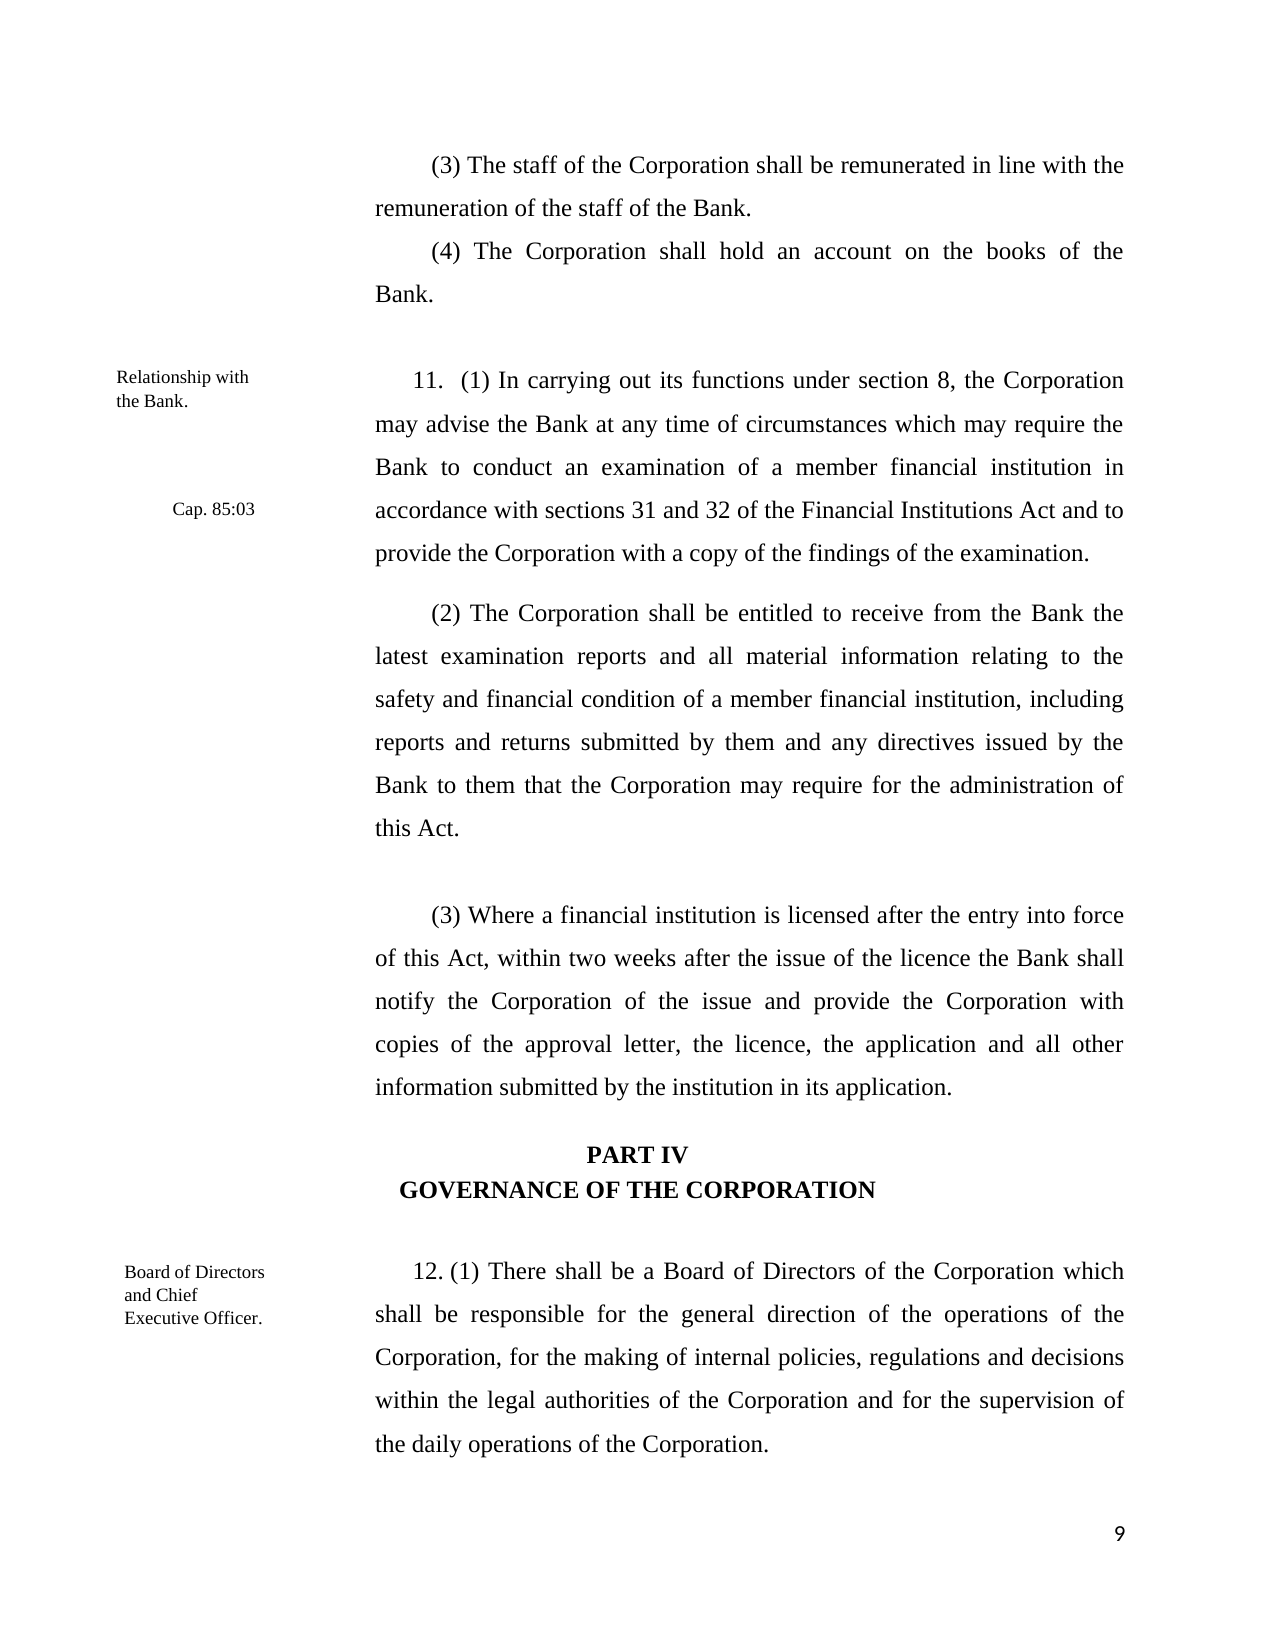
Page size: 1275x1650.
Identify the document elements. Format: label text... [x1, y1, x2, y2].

text 11. (1) In carrying out its functions under section 8, the Corporation may advise the Bank at any time of circumstances which may require the Bank to conduct an examination of a member financial institution in accordance with sections 31 and 32 of the Financial Institutions Act and to provide the Corporation with a copy of the findings of the examination. [375, 366, 1125, 567]
subtitle PART IV [150, 1140, 1125, 1169]
list (1) There shall be a Board of Directors of the Corporation which shall be responsible for the general direction of the operations of the Corporation, for the making of internal policies, regulations and decisions within the legal authorities of the Corporation and for the supervision of the daily operations of the Corporation. [375, 1256, 1125, 1457]
list (3) The staff of the Corporation shall be remunerated in line with the remuneration of the staff of the Bank. [375, 150, 1125, 222]
list (4) The Corporation shall hold an account on the books of the Bank. [375, 236, 1125, 308]
subtitle GOVERNANCE OF THE CORPORATION [150, 1176, 1125, 1204]
list (2) The Corporation shall be entitled to receive from the Bank the latest examination reports and all material information relating to the safety and financial condition of a member financial institution, including reports and returns submitted by them and any directives issued by the Bank to them that the Corporation may require for the administration of this Act. [375, 598, 1125, 842]
list (3) Where a financial institution is licensed after the entry into force of this Act, within two weeks after the issue of the licence the Bank shall notify the Corporation of the issue and provide the Corporation with copies of the approval letter, the licence, the application and all other information submitted by the institution in its application. [375, 900, 1125, 1101]
